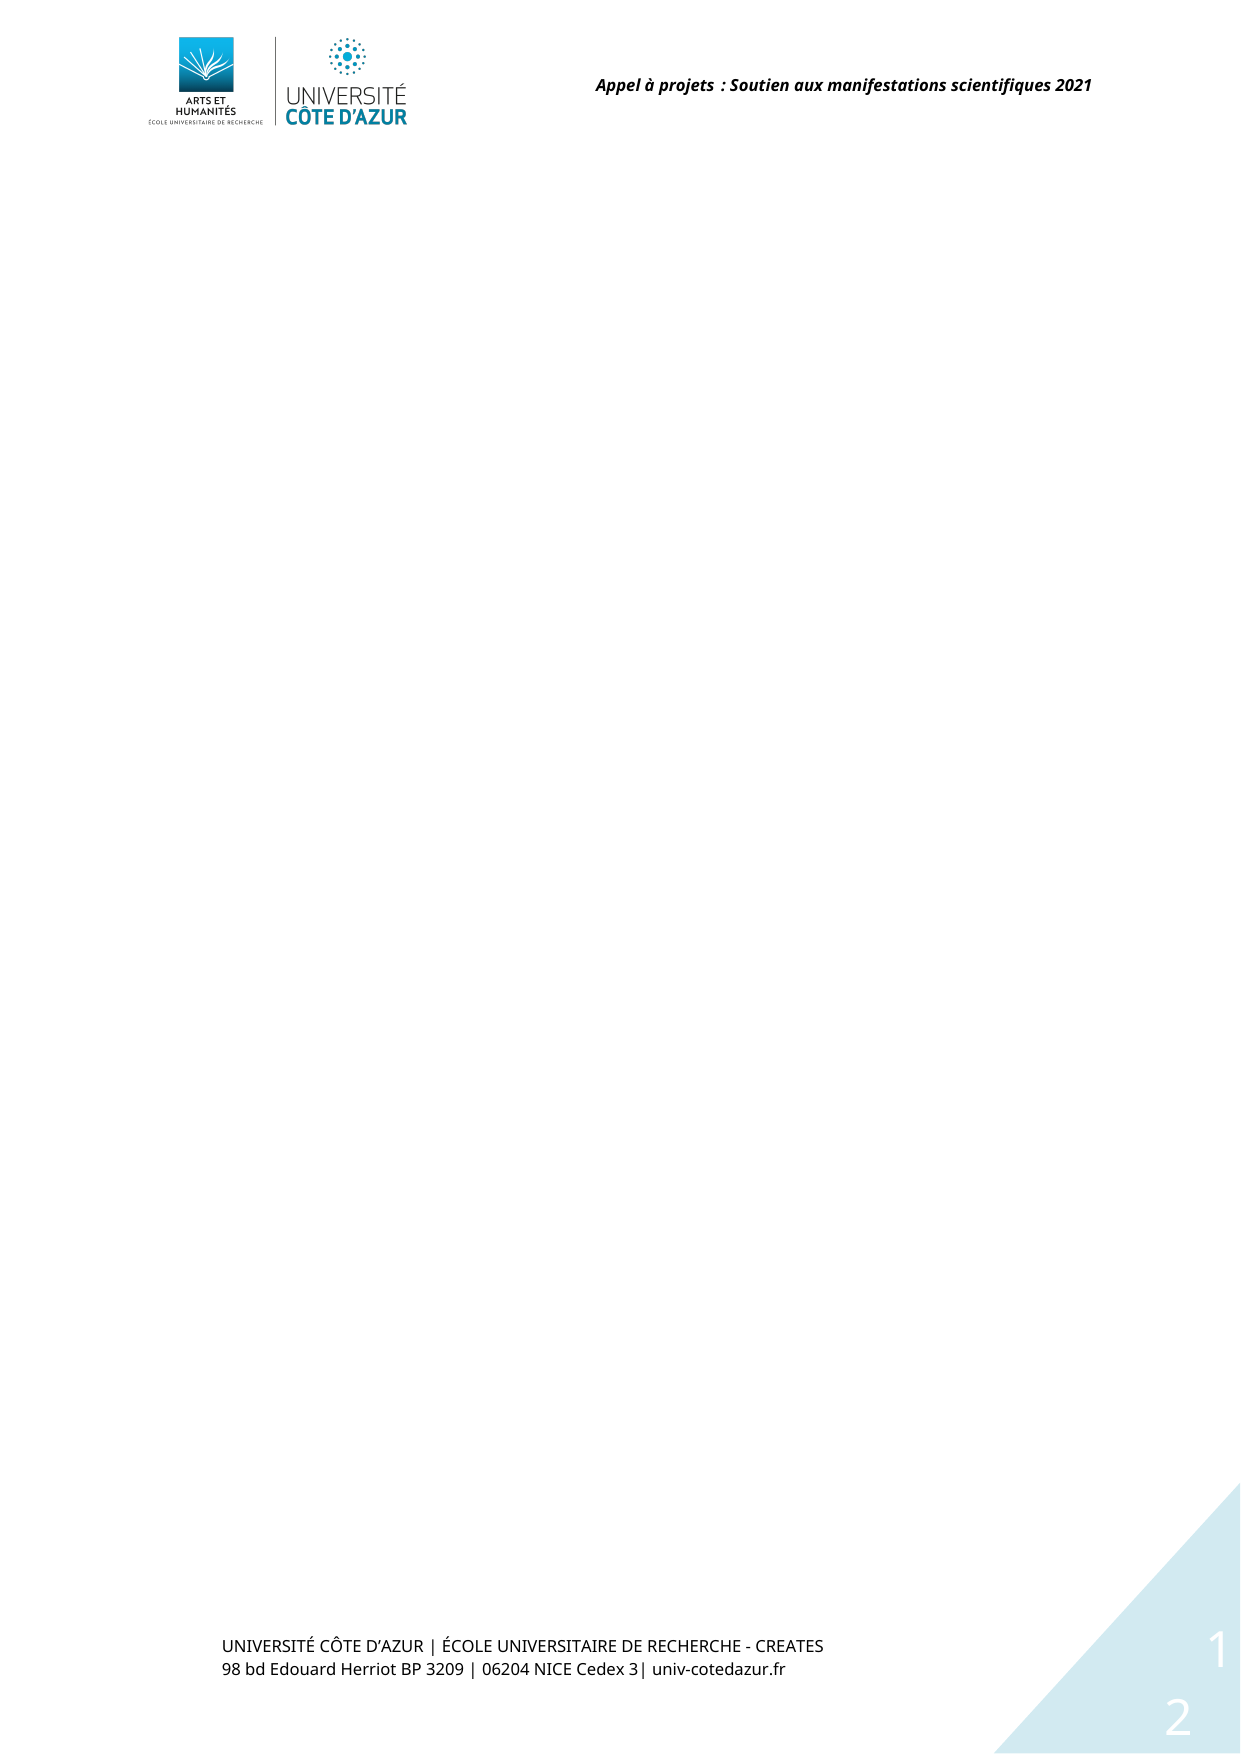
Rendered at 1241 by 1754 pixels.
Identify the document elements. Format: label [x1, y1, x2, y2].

picture [147, 29, 409, 133]
